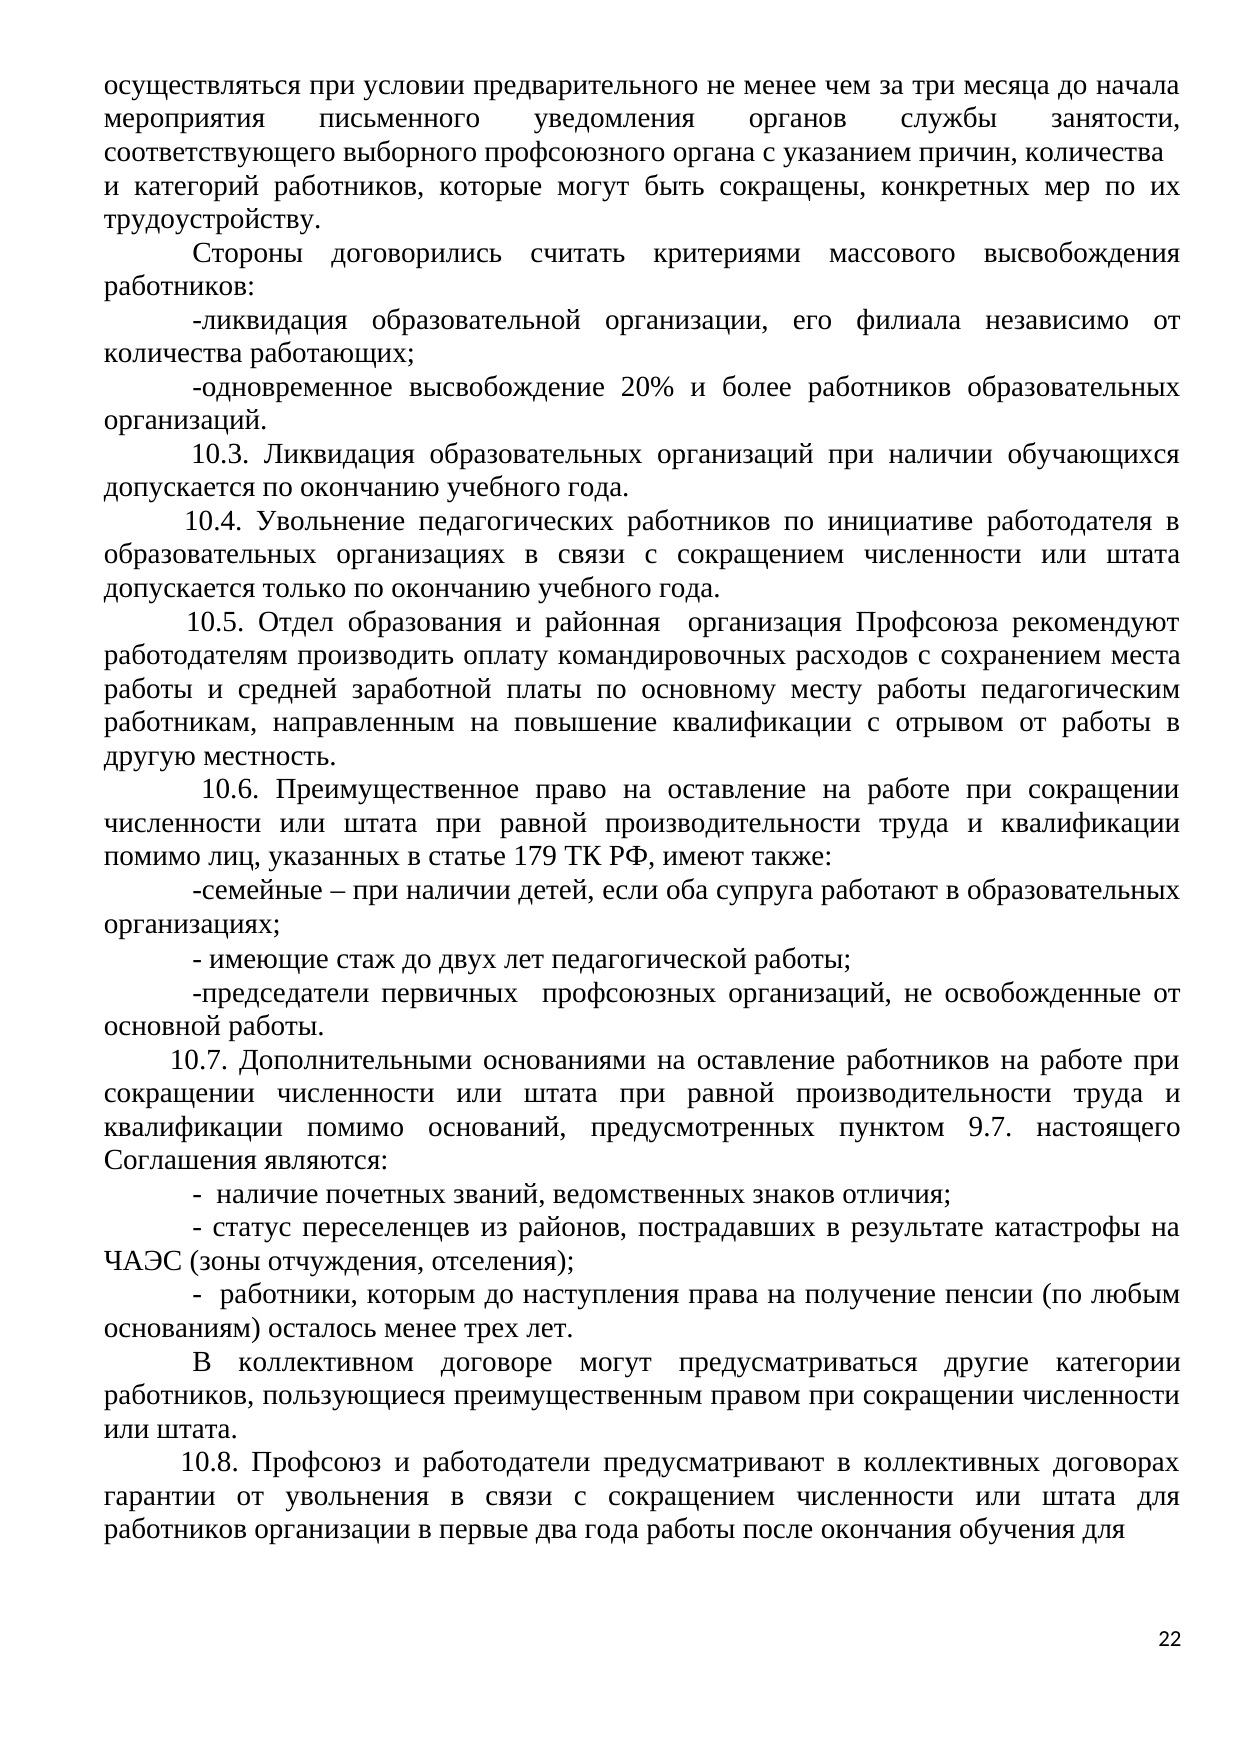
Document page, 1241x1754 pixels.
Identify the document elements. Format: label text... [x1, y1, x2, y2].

text 10.8. Профсоюз и работодатели предусматривают в коллективных договорах гарантии от увольнения в связи с сокращением численности или штата для работников организации в первые два года работы после окончания обучения для [103, 1444, 1181, 1545]
text -семейные – при наличии детей, если оба супруга работают в образовательных организациях; [103, 872, 1181, 941]
text 10.3. Ликвидация образовательных организаций при наличии обучающихся допускается по окончанию учебного года. [103, 436, 1181, 503]
text 10.7. Дополнительными основаниями на оставление работников на работе при сокращении численности или штата при равной производительности труда и квалификации помимо оснований, предусмотренных пунктом 9.7. настоящего Соглашения являются: [103, 1042, 1181, 1176]
text В коллективном договоре могут предусматриваться другие категории работников, пользующиеся преимущественным правом при сокращении численности или штата. [103, 1344, 1181, 1444]
text 10.4. Увольнение педагогических работников по инициативе работодателя в образовательных организациях в связи с сокращением численности или штата допускается только по окончанию учебного года. [103, 503, 1181, 604]
text - работники, которым до наступления права на получение пенсии (по любым основаниям) осталось менее трех лет. [103, 1277, 1181, 1344]
text осуществляться при условии предварительного не менее чем за три месяца до начала мероприятия письменного уведомления органов службы занятости, соответствующего выборного профсоюзного органа с указанием причин, количества [103, 67, 1181, 168]
text Стороны договорились считать критериями массового высвобождения работников: [103, 235, 1181, 302]
text - имеющие стаж до двух лет педагогической работы; [103, 941, 1181, 975]
text и категорий работников, которые могут быть сокращены, конкретных мер по их трудоустройству. [103, 168, 1181, 235]
text -ликвидация образовательной организации, его филиала независимо от количества работающих; [103, 302, 1181, 369]
text - статус переселенцев из районов, пострадавших в результате катастрофы на ЧАЭС (зоны отчуждения, отселения); [103, 1209, 1181, 1277]
text -одновременное высвобождение 20% и более работников образовательных организаций. [103, 369, 1181, 436]
text -председатели первичных профсоюзных организаций, не освобожденные от основной работы. [103, 975, 1181, 1042]
text 10.5. Отдел образования и районная организация Профсоюза рекомендуют работодателям производить оплату командировочных расходов с сохранением места работы и средней заработной платы по основному месту работы педагогическим работникам, направленным на повышение квалификации с отрывом от работы в другую местность. [103, 604, 1181, 771]
text 10.6. Преимущественное право на оставление на работе при сокращении численности или штата при равной производительности труда и квалификации помимо лиц, указанных в статье 179 ТК РФ, имеют также: [103, 771, 1181, 872]
text - наличие почетных званий, ведомственных знаков отличия; [103, 1176, 1181, 1209]
